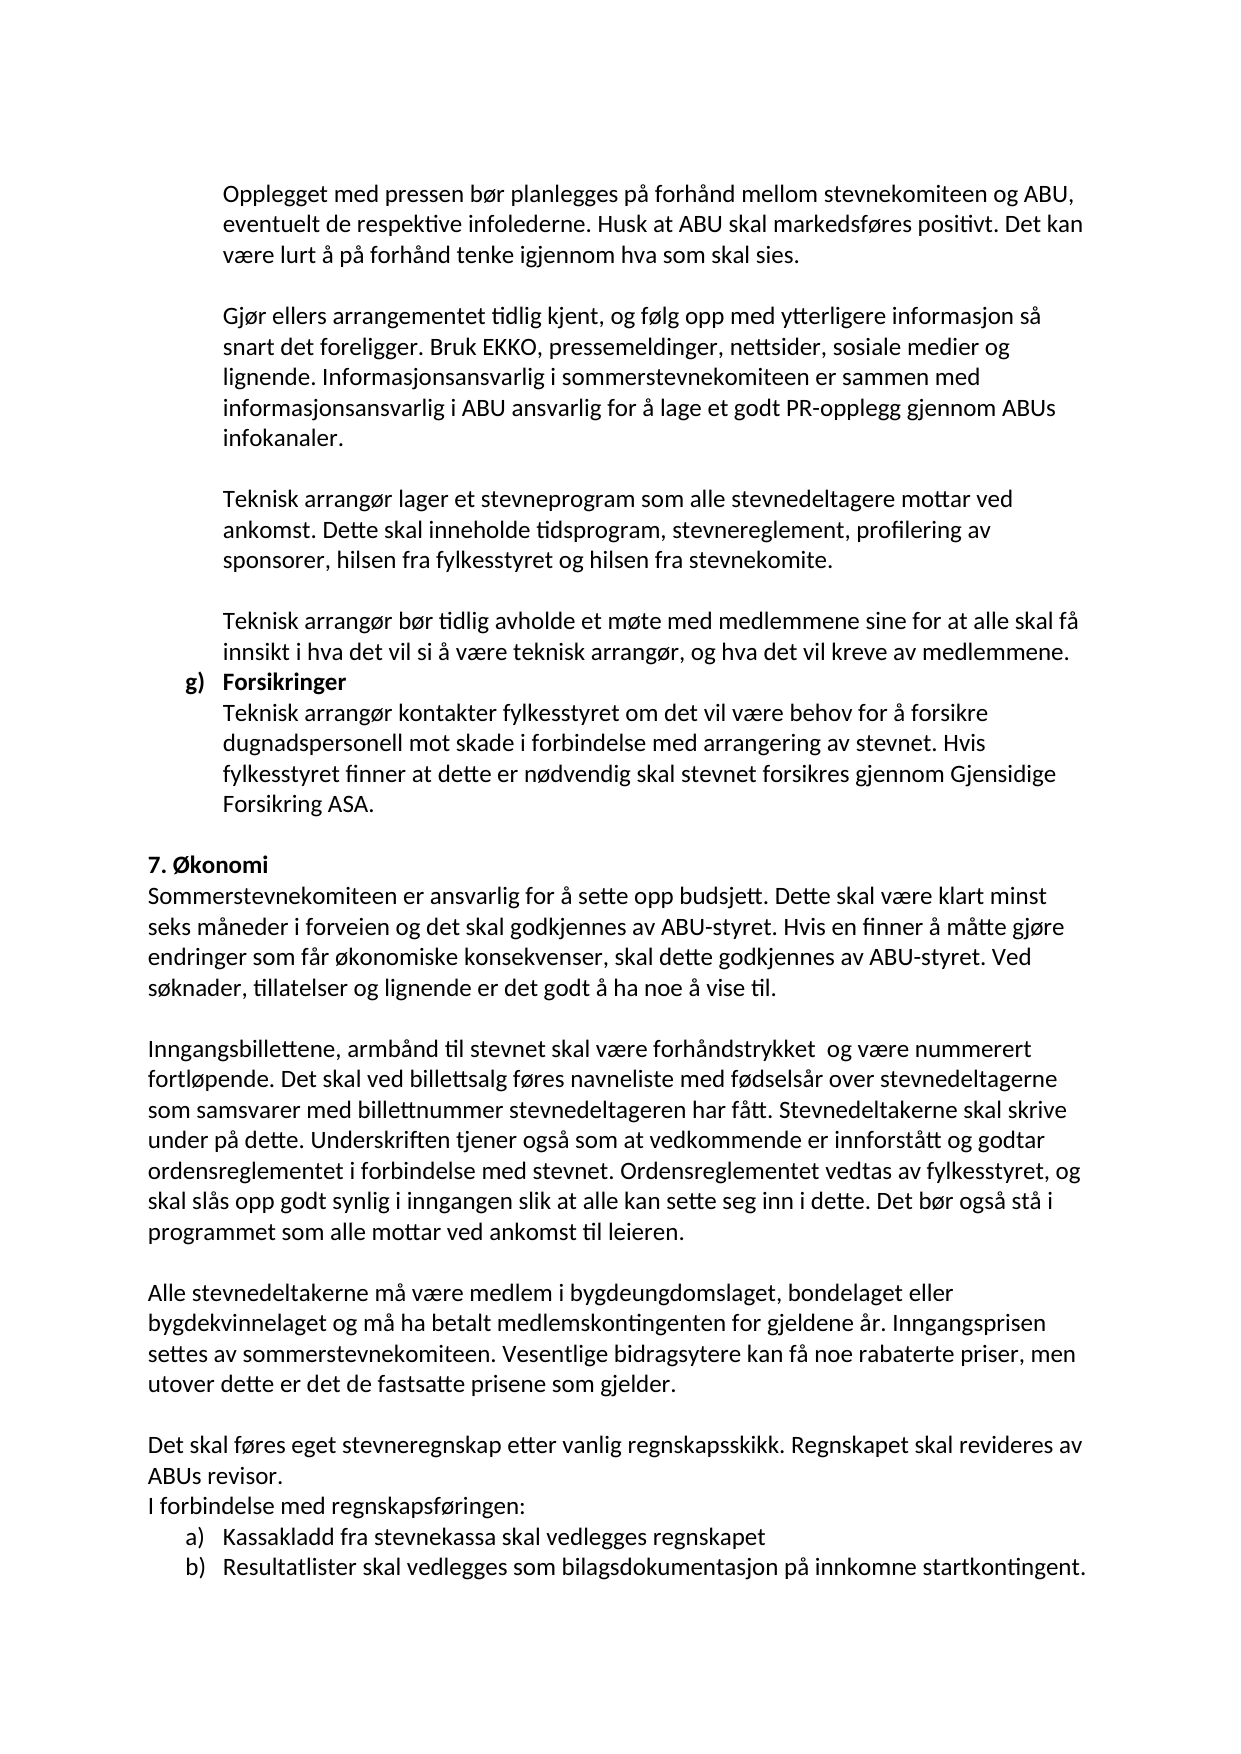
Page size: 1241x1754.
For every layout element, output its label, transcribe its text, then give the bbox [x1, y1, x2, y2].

list Kassakladd fra stevnekassa skal vedlegges regnskapet [185, 1521, 1093, 1552]
text Alle stevnedeltakerne må være medlem i bygdeungdomslaget, bondelaget eller bygdekvinnelaget og må ha betalt medlemskontingenten for gjeldene år. Inngangsprisen settes av sommerstevnekomiteen. Vesentlige bidragsytere kan få noe rabaterte priser, men utover dette er det de fastsatte prisene som gjelder. [148, 1277, 1093, 1399]
text I forbindelse med regnskapsføringen: [148, 1491, 1093, 1521]
list Teknisk arrangør lager et stevneprogram som alle stevnedeltagere mottar ved ankomst. Dette skal inneholde tidsprogram, stevnereglement, profilering av sponsorer, hilsen fra fylkesstyret og hilsen fra stevnekomite. [223, 483, 1093, 575]
list Gjør ellers arrangementet tidlig kjent, og følg opp med ytterligere informasjon så snart det foreligger. Bruk EKKO, pressemeldinger, nettsider, sosiale medier og lignende. Informasjonsansvarlig i sommerstevnekomiteen er sammen med informasjonsansvarlig i ABU ansvarlig for å lage et godt PR-opplegg gjennom ABUs infokanaler. [223, 300, 1093, 453]
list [223, 148, 1093, 270]
list Teknisk arrangør kontakter fylkesstyret om det vil være behov for å forsikre dugnadspersonell mot skade i forbindelse med arrangering av stevnet. Hvis fylkesstyret finner at dette er nødvendig skal stevnet forsikres gjennom Gjensidige Forsikring ASA. [223, 697, 1093, 819]
text Inngangsbillettene, armbånd til stevnet skal være forhåndstrykket og være nummerert fortløpende. Det skal ved billettsalg føres navneliste med fødselsår over stevnedeltagerne som samsvarer med billettnummer stevnedeltageren har fått. Stevnedeltakerne skal skrive under på dette. Underskriften tjener også som at vedkommende er innforstått og godtar ordensreglementet i forbindelse med stevnet. Ordensreglementet vedtas av fylkesstyret, og skal slås opp godt synlig i inngangen slik at alle kan sette seg inn i dette. Det bør også stå i programmet som alle mottar ved ankomst til leieren. [148, 1033, 1093, 1246]
text Det skal føres eget stevneregnskap etter vanlig regnskapsskikk. Regnskapet skal revideres av ABUs revisor. [148, 1429, 1093, 1491]
text Sommerstevnekomiteen er ansvarlig for å sette opp budsjett. Dette skal være klart minst seks måneder i forveien og det skal godkjennes av ABU-styret. Hvis en finner å måtte gjøre endringer som får økonomiske konsekvenser, skal dette godkjennes av ABU-styret. Ved søknader, tillatelser og lignende er det godt å ha noe å vise til. [148, 880, 1093, 1002]
list Forsikringer [185, 666, 1093, 697]
list Resultatlister skal vedlegges som bilagsdokumentasjon på innkomne startkontingent. [185, 1552, 1093, 1582]
list Teknisk arrangør bør tidlig avholde et møte med medlemmene sine for at alle skal få innsikt i hva det vil si å være teknisk arrangør, og hva det vil kreve av medlemmene. [223, 605, 1093, 666]
text 7. Økonomi [148, 849, 1093, 880]
